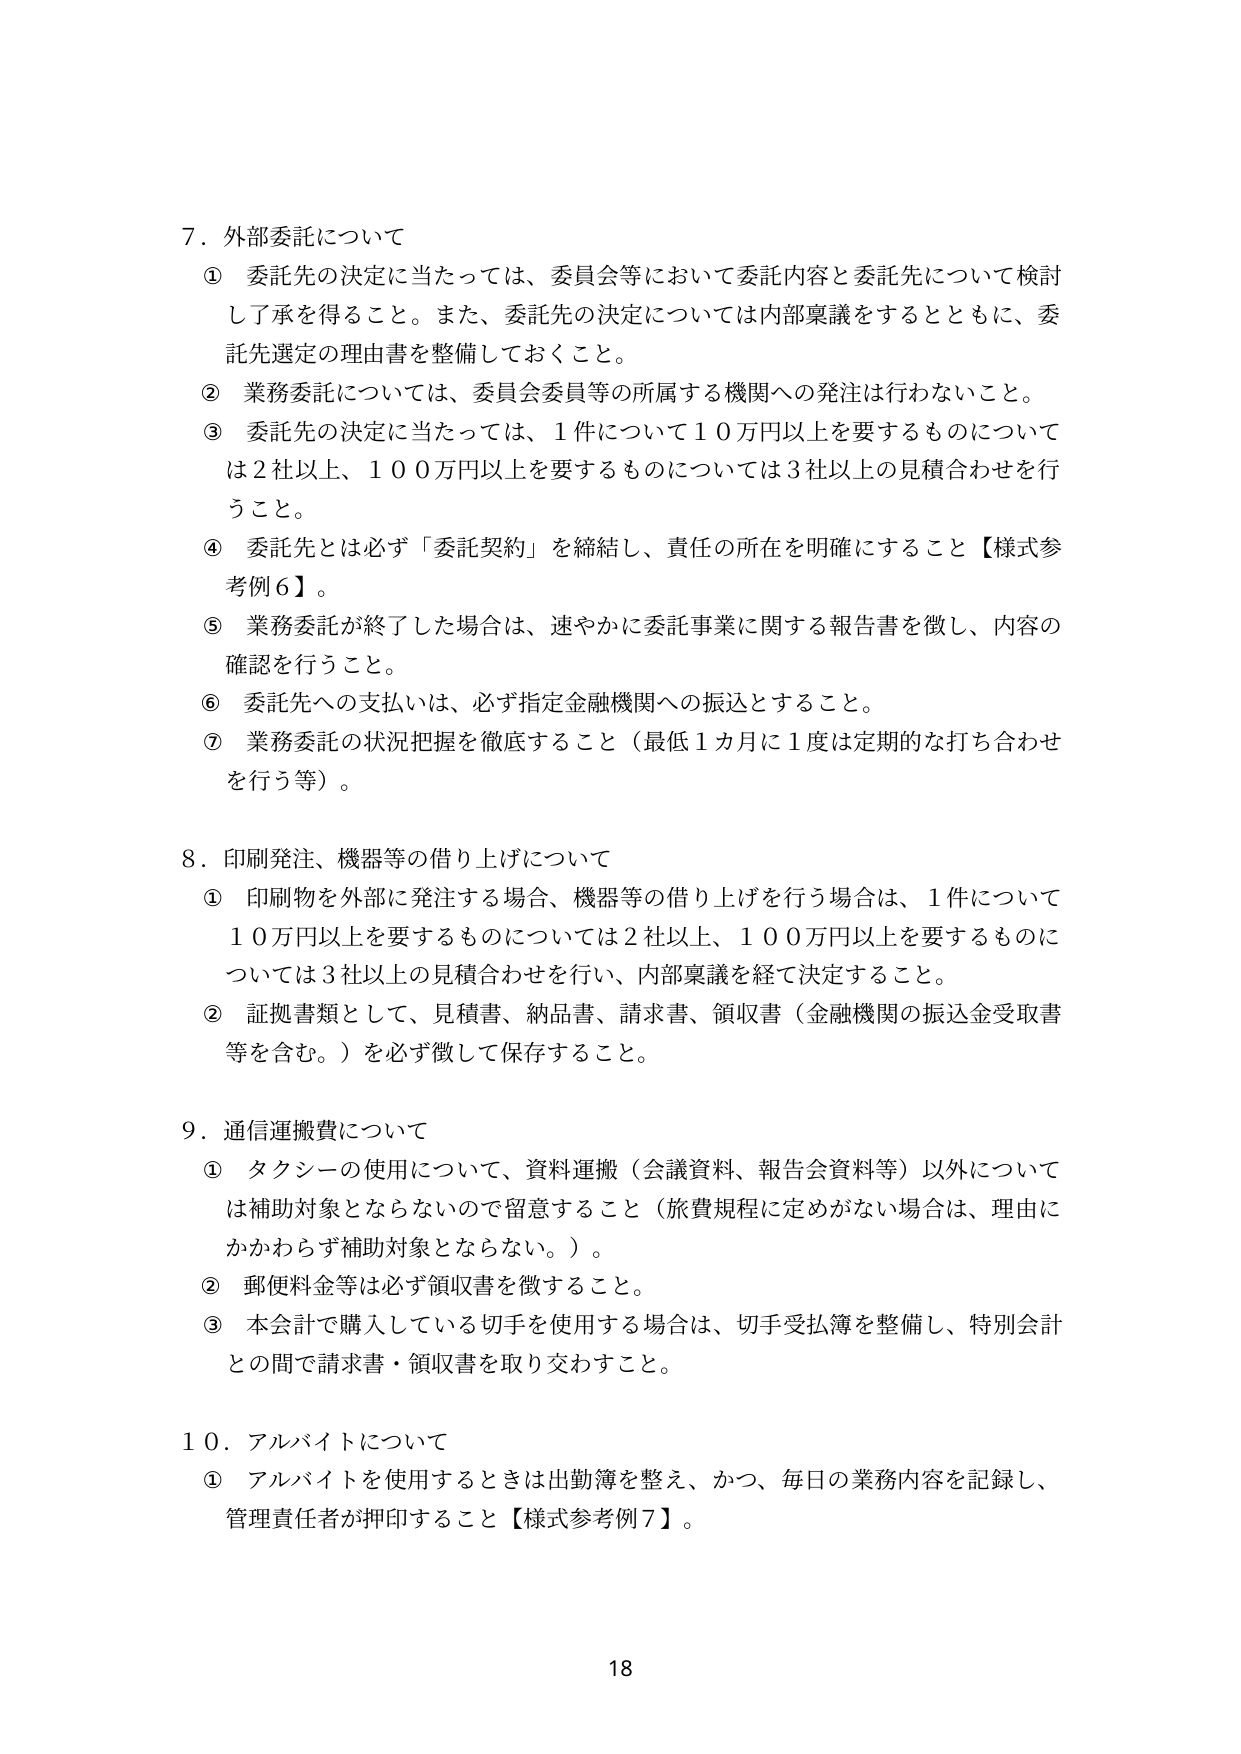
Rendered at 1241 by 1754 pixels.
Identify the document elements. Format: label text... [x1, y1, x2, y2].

text ④ 委託先とは必ず「委託契約」を締結し、責任の所在を明確にすること【様式参考例６】。 [202, 527, 1063, 605]
text ⑤ 業務委託が終了した場合は、速やかに委託事業に関する報告書を徴し、内容の確認を行うこと。 [202, 605, 1063, 683]
text ８．印刷発注、機器等の借り上げについて [177, 838, 1063, 877]
text ① 印刷物を外部に発注する場合、機器等の借り上げを行う場合は、１件について１０万円以上を要するものについては２社以上、１００万円以上を要するものについては３社以上の見積合わせを行い、内部稟議を経て決定すること。 [202, 877, 1063, 993]
text ７．外部委託について [177, 216, 1063, 255]
text ③ 委託先の決定に当たっては、１件について１０万円以上を要するものについては２社以上、１００万円以上を要するものについては３社以上の見積合わせを行うこと。 [202, 411, 1063, 527]
text ① タクシーの使用について、資料運搬（会議資料、報告会資料等）以外については補助対象とならないので留意すること（旅費規程に定めがない場合は、理由にかかわらず補助対象とならない。）。 [202, 1149, 1063, 1266]
text １０．アルバイトについて [177, 1421, 1063, 1460]
text ９．通信運搬費について [177, 1110, 1063, 1149]
text ① アルバイトを使用するときは出勤簿を整え、かつ、毎日の業務内容を記録し、管理責任者が押印すること【様式参考例７】。 [202, 1460, 1063, 1537]
text ⑥ 委託先への支払いは、必ず指定金融機関への振込とすること。 [177, 683, 1063, 722]
text ② 証拠書類として、見積書、納品書、請求書、領収書（金融機関の振込金受取書等を含む。）を必ず徴して保存すること。 [202, 993, 1063, 1071]
text ⑦ 業務委託の状況把握を徹底すること（最低１カ月に１度は定期的な打ち合わせを行う等）。 [202, 722, 1063, 799]
text ③ 本会計で購入している切手を使用する場合は、切手受払簿を整備し、特別会計との間で請求書・領収書を取り交わすこと。 [202, 1304, 1063, 1382]
text ② 郵便料金等は必ず領収書を徴すること。 [177, 1266, 1063, 1304]
text ② 業務委託については、委員会委員等の所属する機関への発注は行わないこと。 [177, 372, 1063, 411]
text ① 委託先の決定に当たっては、委員会等において委託内容と委託先について検討し了承を得ること。また、委託先の決定については内部稟議をするとともに、委託先選定の理由書を整備しておくこと。 [202, 255, 1063, 372]
